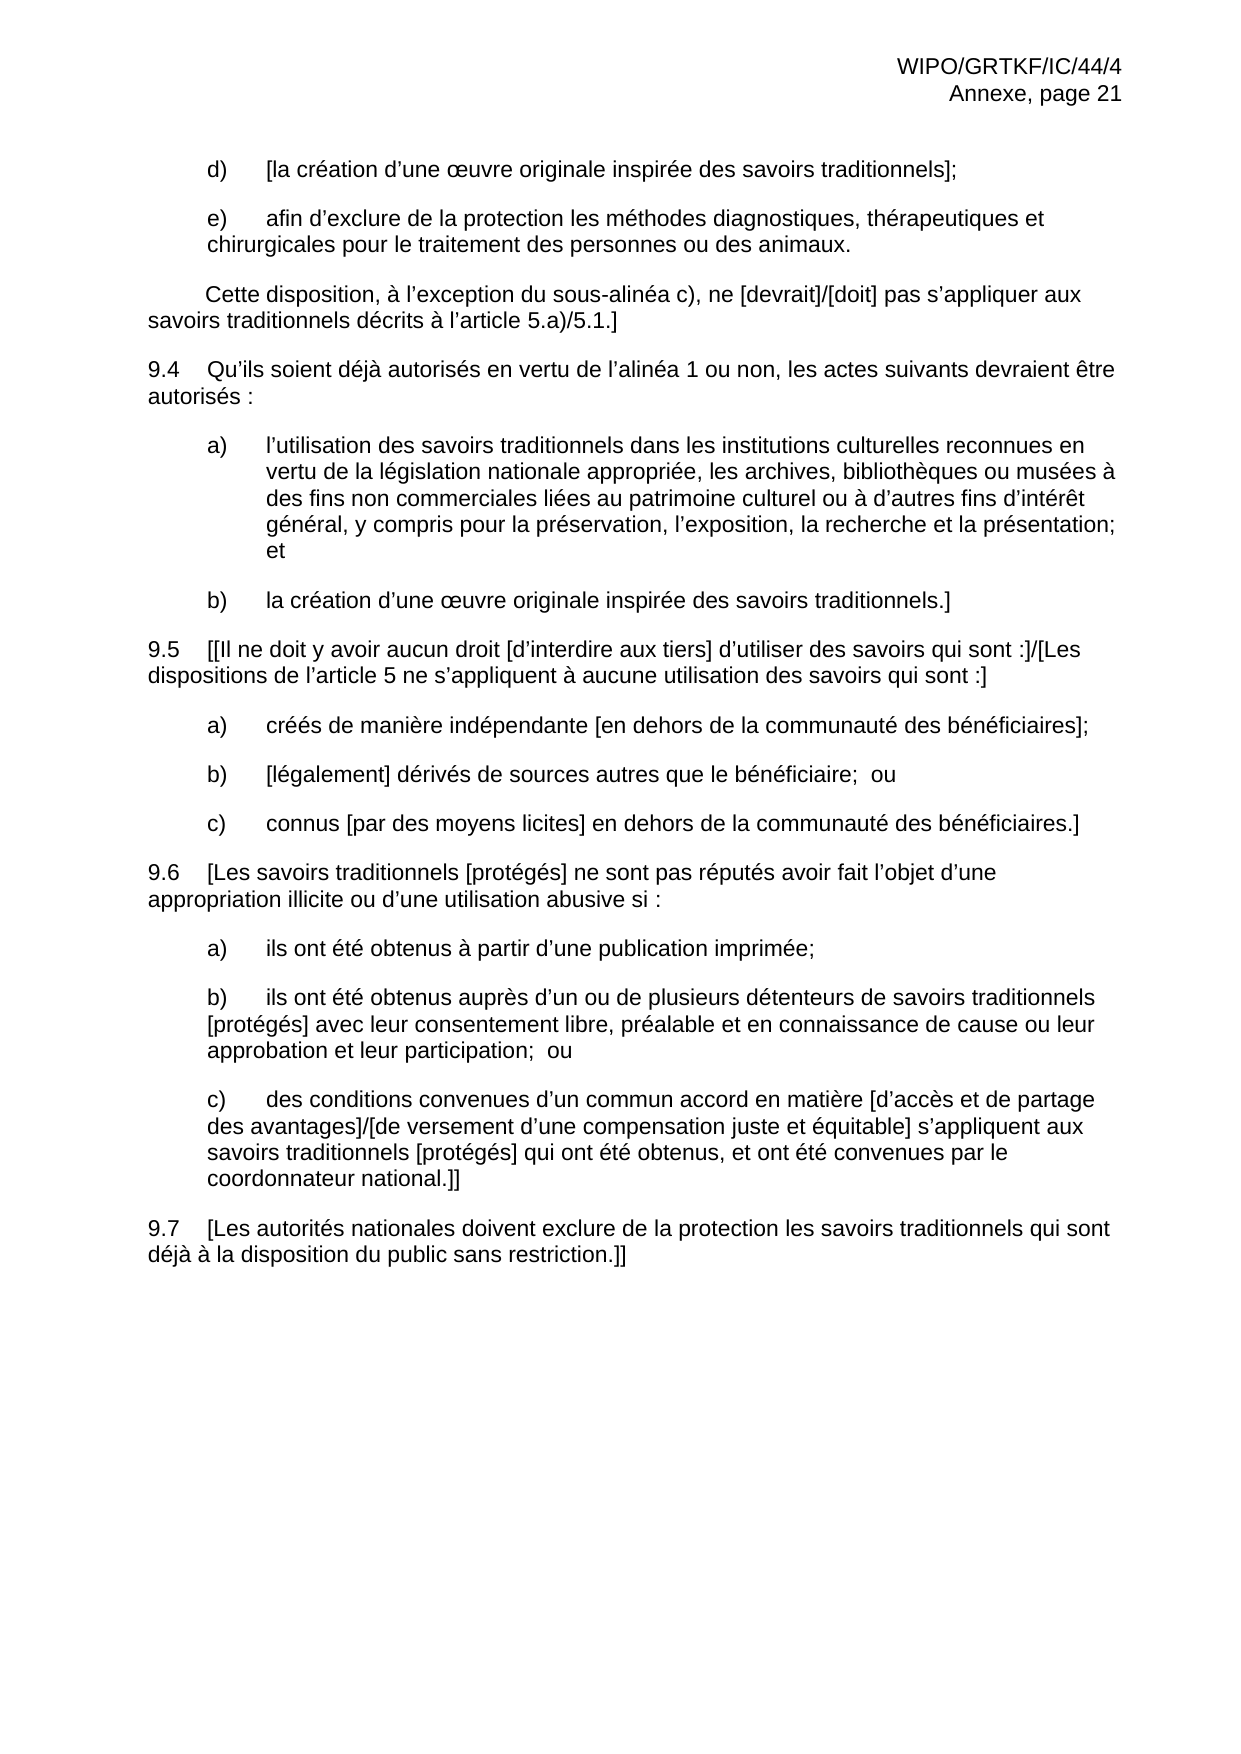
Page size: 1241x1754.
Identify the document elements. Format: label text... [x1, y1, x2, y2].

list ils ont été obtenus auprès d’un ou de plusieurs détenteurs de savoirs traditionnels [protégés] avec leur consentement libre, préalable et en connaissance de cause ou leur approbation et leur participation; ou [207, 984, 1122, 1063]
list la création d’une œuvre originale inspirée des savoirs traditionnels.] [207, 587, 1122, 613]
text 9.6 [Les savoirs traditionnels [protégés] ne sont pas réputés avoir fait l’objet d’une appropriation illicite ou d’une utilisation abusive si : [148, 859, 1122, 912]
text Cette disposition, à l’exception du sous-alinéa c), ne [devrait]/[doit] pas s’appliquer aux savoirs traditionnels décrits à l’article 5.a)/5.1.] [148, 281, 1122, 333]
list afin d’exclure de la protection les méthodes diagnostiques, thérapeutiques et chirurgicales pour le traitement des personnes ou des animaux. [207, 205, 1122, 258]
list connus [par des moyens licites] en dehors de la communauté des bénéficiaires.] [207, 810, 1122, 836]
list [légalement] dérivés de sources autres que le bénéficiaire; ou [207, 761, 1122, 787]
list ils ont été obtenus à partir d’une publication imprimée; [207, 935, 1122, 961]
text 9.4 Qu’ils soient déjà autorisés en vertu de l’alinéa 1 ou non, les actes suivants devraient être autorisés : [148, 356, 1122, 409]
list créés de manière indépendante [en dehors de la communauté des bénéficiaires]; [207, 712, 1122, 738]
list des conditions convenues d’un commun accord en matière [d’accès et de partage des avantages]/[de versement d’une compensation juste et équitable] s’appliquent aux savoirs traditionnels [protégés] qui ont été obtenus, et ont été convenues par le coordonnateur national.]] [207, 1086, 1122, 1192]
text 9.7 [Les autorités nationales doivent exclure de la protection les savoirs traditionnels qui sont déjà à la disposition du public sans restriction.]] [148, 1214, 1122, 1267]
list l’utilisation des savoirs traditionnels dans les institutions culturelles reconnues en vertu de la législation nationale appropriée, les archives, bibliothèques ou musées à des fins non commerciales liées au patrimoine culturel ou à d’autres fins d’intérêt général, y compris pour la préservation, l’exposition, la recherche et la présentation; et [207, 432, 1122, 564]
list [la création d’une œuvre originale inspirée des savoirs traditionnels]; [207, 156, 1122, 182]
text 9.5 [[Il ne doit y avoir aucun droit [d’interdire aux tiers] d’utiliser des savoirs qui sont :]/[Les dispositions de l’article 5 ne s’appliquent à aucune utilisation des savoirs qui sont :] [148, 636, 1122, 689]
